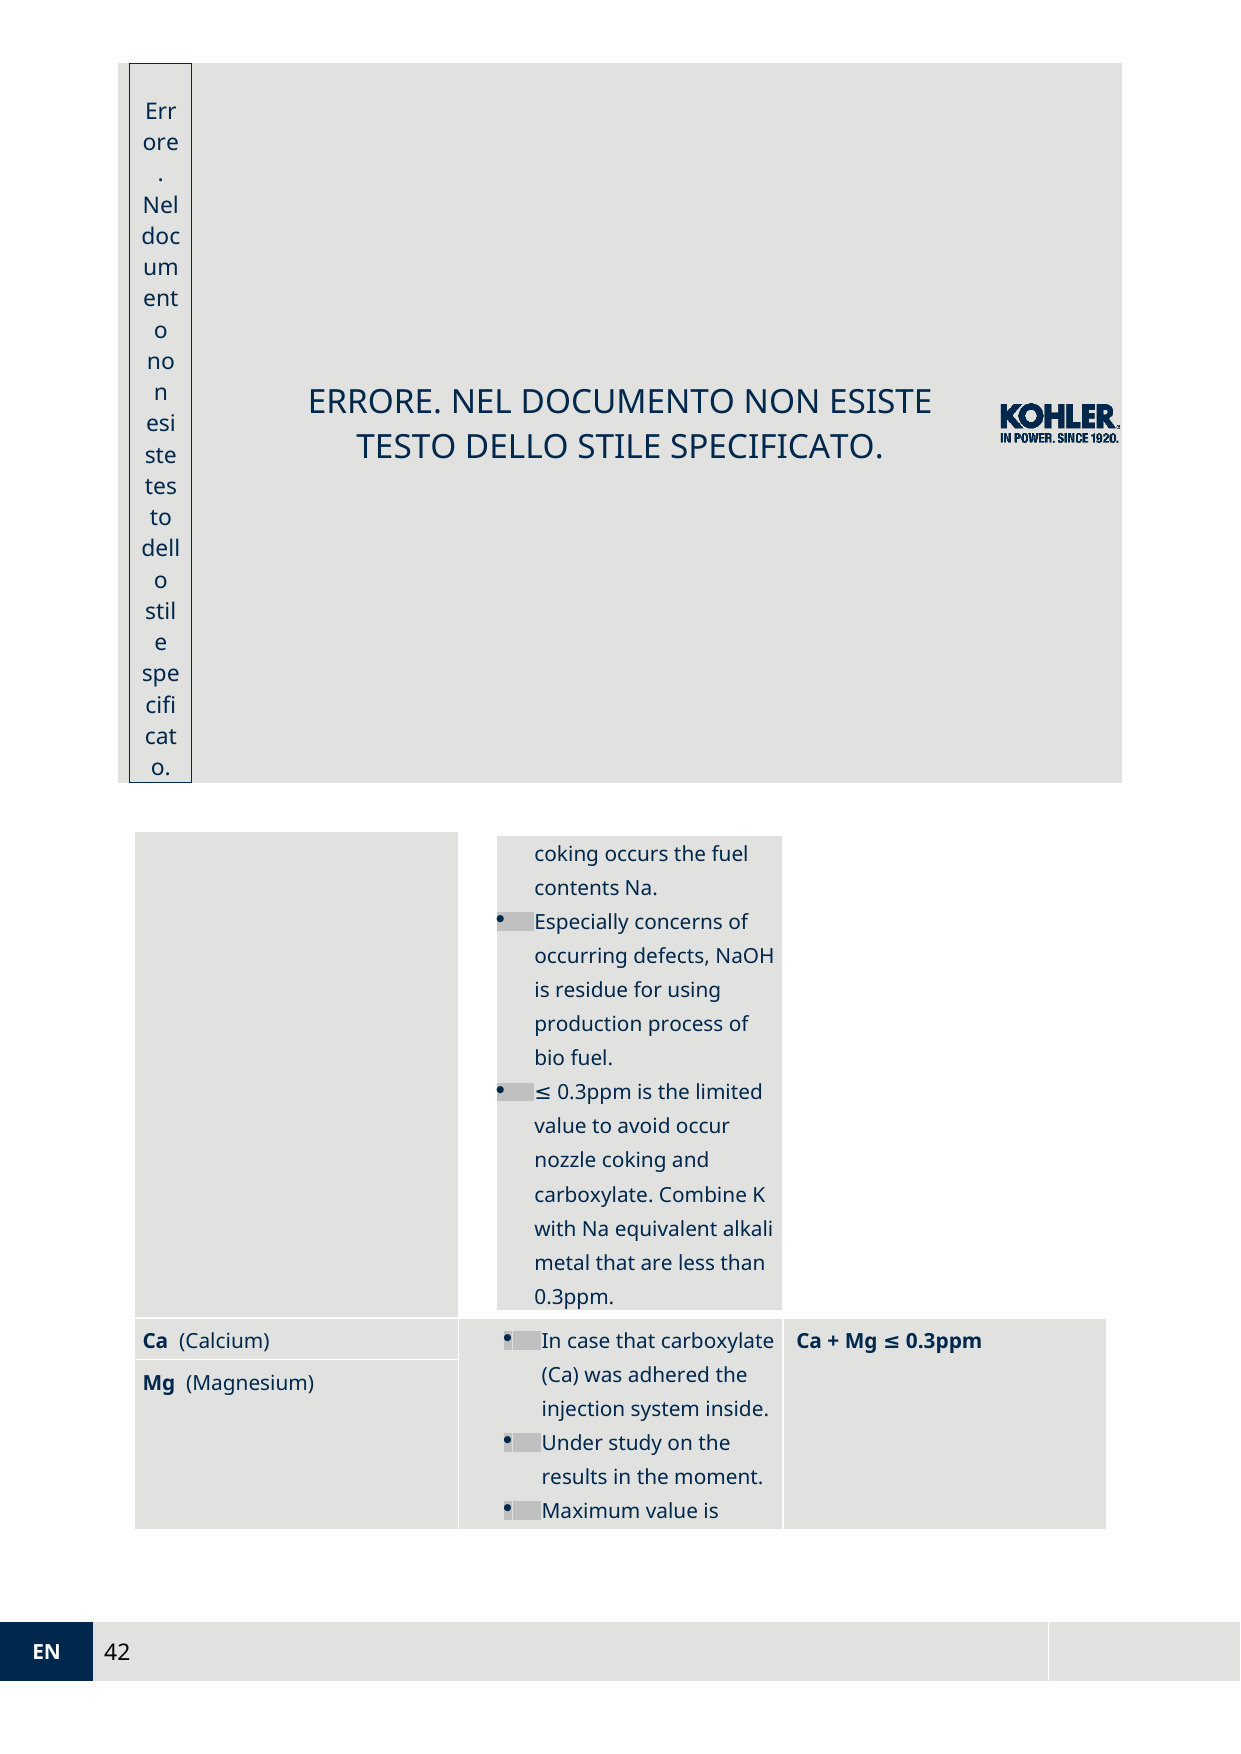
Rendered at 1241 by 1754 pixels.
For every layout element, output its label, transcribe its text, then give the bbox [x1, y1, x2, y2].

table_header 2.9.1 Injection circuit (pressure 2000 bar) (Fig 2.4) The materials of the fuel system components (pipes, tank, filters, etc.) and any surface treatments must be free from chemical elements that, transported in the fuel, compromise the operation of the injectors over time (hole clogging). The most critical chemical element is Zinc (Zn), therefore it is forbidden to use galvanised components. Other damaging elements are indicated in the table below. Tab 2.12 Important The high pressure supply injection system is highly susceptible to damage if the fuel is contaminated. It is crucial that all components of the injection circuit are thoroughly cleaned before the components are removed. Thoroughly wash and clean the engine before maintenance. Contamination in the injection system may cause a reduction in in performance or engine faults. If the engine is cleaned with high pressure washer, then the nozzle must be kept at a minimum distance of 200mm from the surface, and not directed at electrical components and connectors. [118, 815, 1122, 1546]
picture [1000, 403, 1121, 443]
